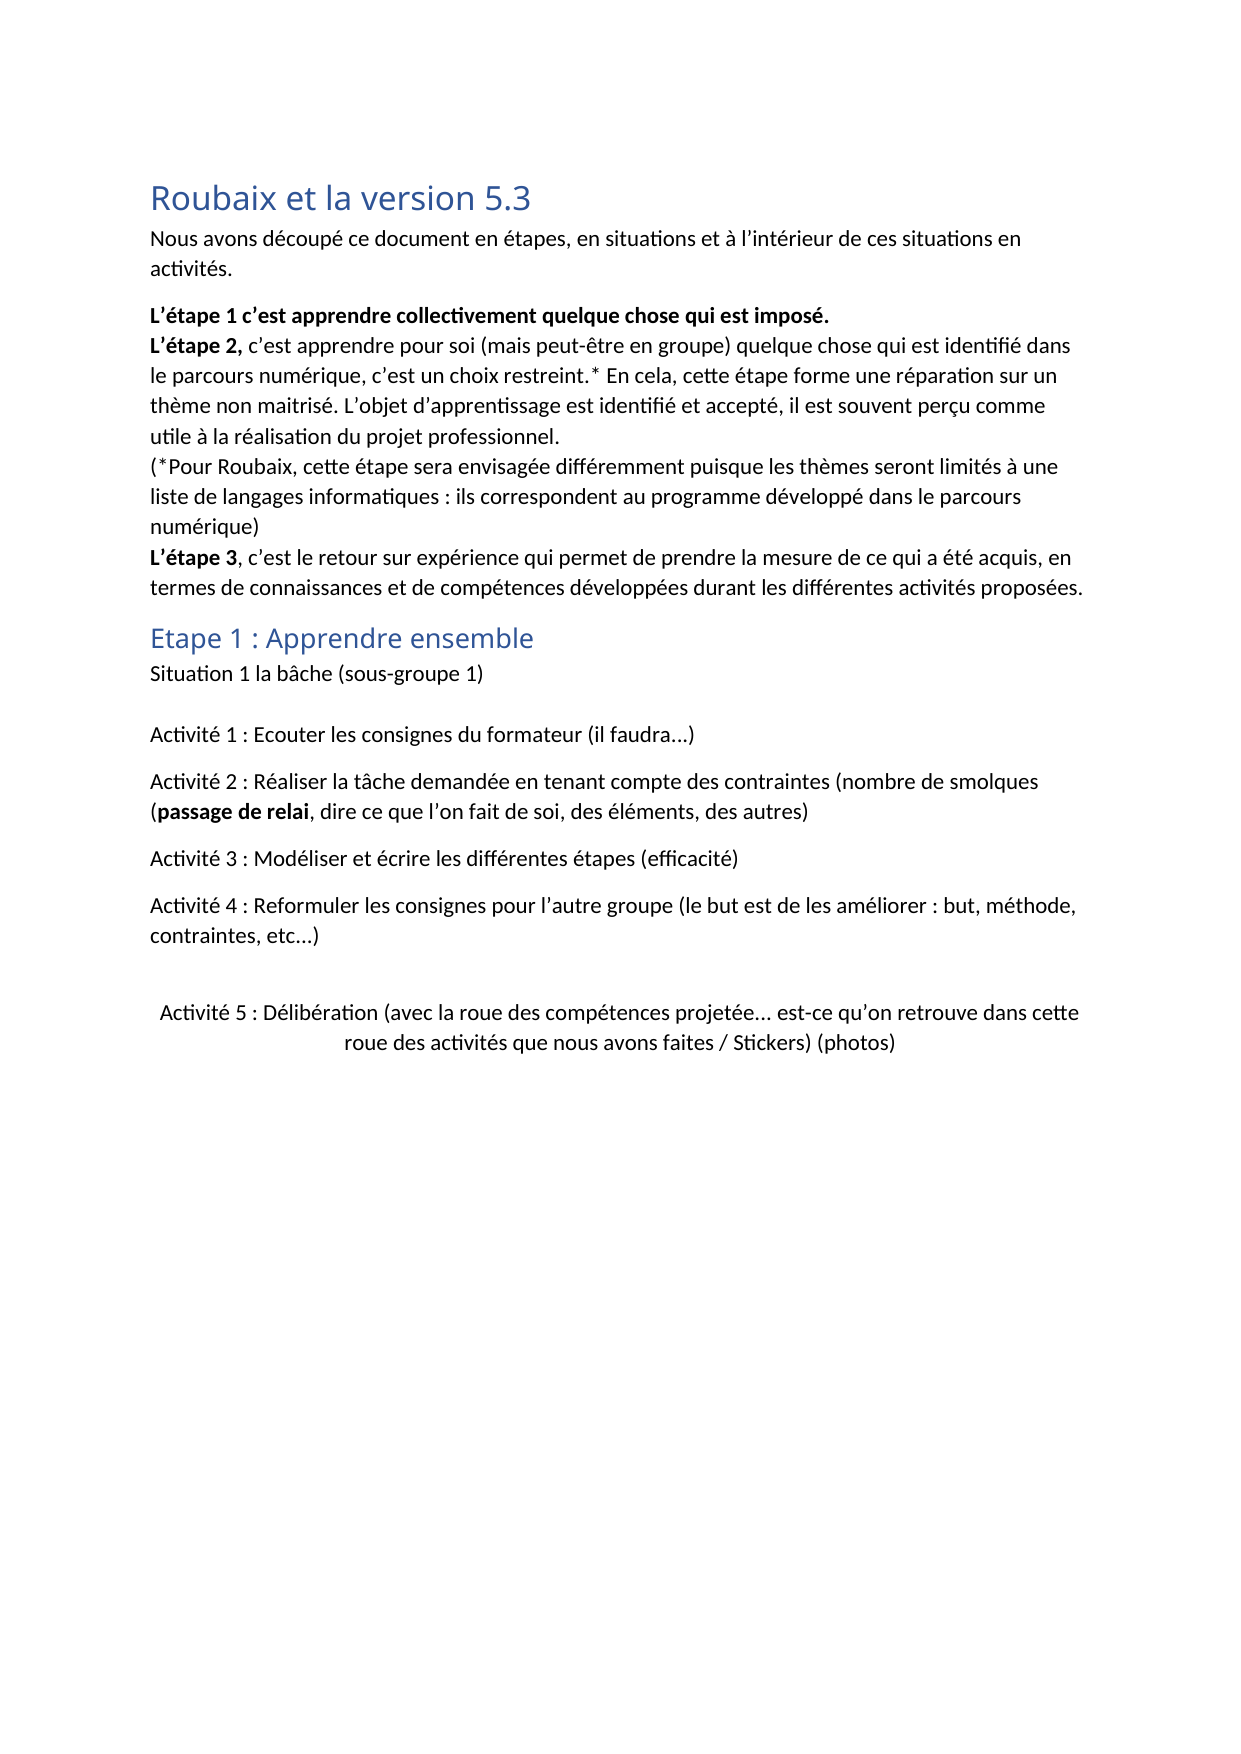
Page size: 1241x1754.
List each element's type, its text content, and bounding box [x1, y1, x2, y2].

text Activité 3 : Modéliser et écrire les différentes étapes (efficacité) [150, 844, 1090, 872]
text Situation 1 la bâche (sous-groupe 1) Activité 1 : Ecouter les consignes du formateur (il faudra...) [150, 659, 1090, 748]
text Activité 2 : Réaliser la tâche demandée en tenant compte des contraintes (nombre de smolques (passage de relai, dire ce que l’on fait de soi, des éléments, des autres) [150, 767, 1090, 825]
text Nous avons découpé ce document en étapes, en situations et à l’intérieur de ces situations en activités. [150, 224, 1090, 282]
text Activité 4 : Reformuler les consignes pour l’autre groupe (le but est de les améliorer : but, méthode, contraintes, etc...) [150, 891, 1090, 979]
subtitle Etape 1 : Apprendre ensemble [150, 620, 1090, 657]
subtitle Roubaix et la version 5.3 [150, 175, 1090, 220]
text L’étape 1 c’est apprendre collectivement quelque chose qui est imposé. L’étape 2, c’est apprendre pour soi (mais peut-être en groupe) quelque chose qui est identifié dans le parcours numérique, c’est un choix restreint.* En cela, cette étape forme une réparation sur un thème non maitrisé. L’objet d’apprentissage est identifié et accepté, il est souvent perçu comme utile à la réalisation du projet professionnel. (*Pour Roubaix, cette étape sera envisagée différemment puisque les thèmes seront limités à une liste de langages informatiques : ils correspondent au programme développé dans le parcours numérique) L’étape 3, c’est le retour sur expérience qui permet de prendre la mesure de ce qui a été acquis, en termes de connaissances et de compétences développées durant les différentes activités proposées. [150, 301, 1090, 601]
text Activité 5 : Délibération (avec la roue des compétences projetée... est-ce qu’on retrouve dans cette roue des activités que nous avons faites / Stickers) (photos) [150, 998, 1090, 1056]
